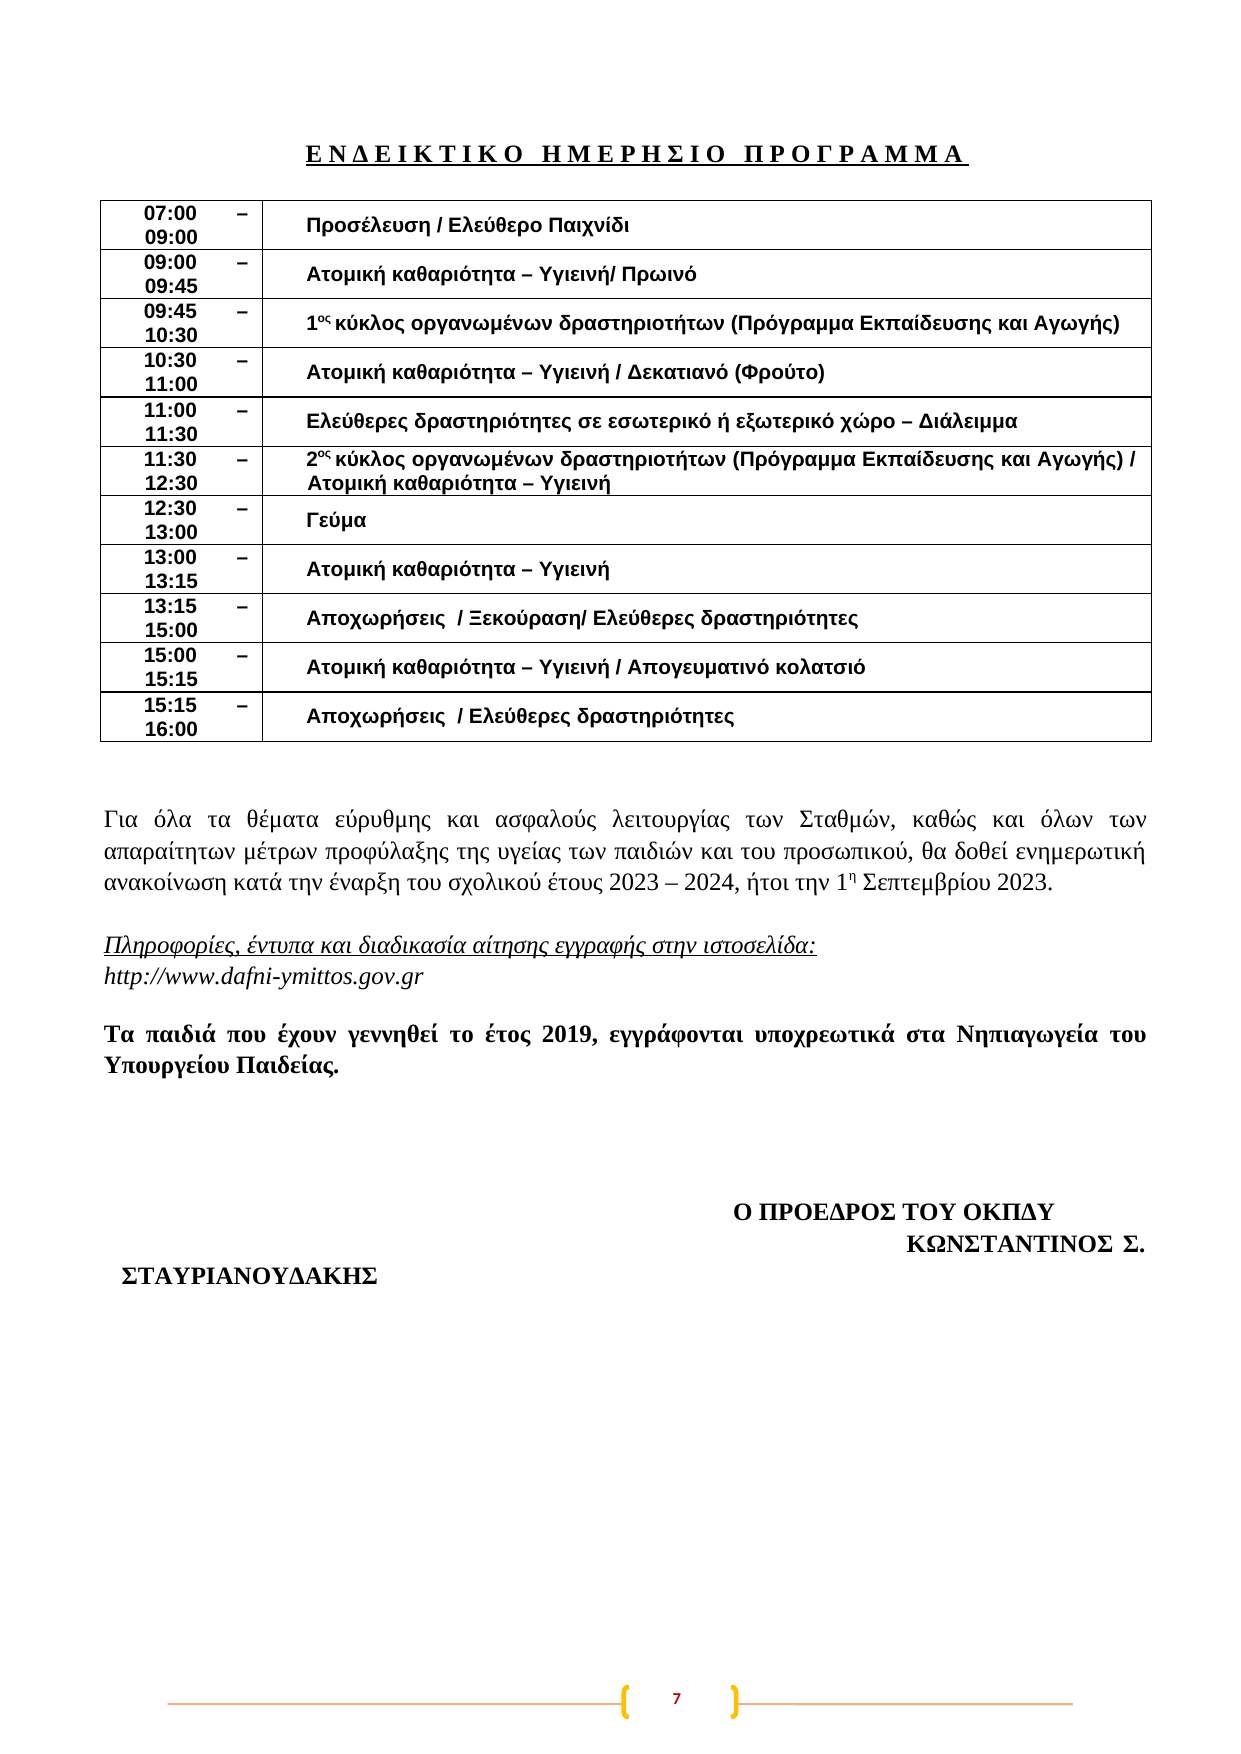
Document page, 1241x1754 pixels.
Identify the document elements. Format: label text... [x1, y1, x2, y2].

table_cell Ελεύθερες δραστηριότητες σε εσωτερικό ή εξωτερικό χώρο – Διάλειμμα [263, 398, 1151, 446]
text Ο ΠΡΟΕΔΡΟΣ ΤΟΥ ΟΚΠΔΥ [120, 1197, 1148, 1226]
table_cell 12:30 – 13:00 [101, 496, 262, 544]
table_header Προσέλευση / Ελεύθερο Παιχνίδι [263, 201, 1151, 249]
table_cell Αποχωρήσεις / Ξεκούραση/ Ελεύθερες δραστηριότητες [263, 594, 1151, 642]
table_cell 13:00 – 13:15 [101, 545, 262, 593]
table_cell 11:00 – 11:30 [101, 398, 262, 446]
table_cell 13:15 – 15:00 [101, 594, 262, 642]
table_cell 11:30 – 12:30 [101, 447, 262, 495]
table_cell Ατομική καθαριότητα – Υγιεινή [263, 545, 1151, 593]
table_cell 2ος κύκλος οργανωμένων δραστηριοτήτων (Πρόγραμμα Εκπαίδευσης και Αγωγής) / Ατομική καθαριότητα – Υγιεινή [263, 447, 1151, 495]
table_cell Ατομική καθαριότητα – Υγιεινή/ Πρωινό [263, 250, 1151, 298]
table_cell Ατομική καθαριότητα – Υγιεινή / Δεκατιανό (Φρούτο) [263, 348, 1151, 396]
table_cell Ατομική καθαριότητα – Υγιεινή / Απογευματινό κολατσιό [263, 643, 1151, 691]
text Πληροφορίες, έντυπα και διαδικασία αίτησης εγγραφής στην ιστοσελίδα: [103, 927, 1148, 959]
text ΚΩΝΣΤΑΝΤΙΝΟΣ Σ. ΣΤΑΥΡΙΑΝΟΥΔΑΚΗΣ [120, 1229, 1148, 1290]
table_cell 15:00 – 15:15 [101, 643, 262, 691]
table_cell Γεύμα [263, 496, 1151, 544]
table_cell Αποχωρήσεις / Ελεύθερες δραστηριότητες [263, 693, 1151, 741]
table_header 07:00 – 09:00 [101, 201, 262, 249]
table_cell 10:30 – 11:00 [101, 348, 262, 396]
table_cell 1ος κύκλος οργανωμένων δραστηριοτήτων (Πρόγραμμα Εκπαίδευσης και Αγωγής) [263, 299, 1151, 347]
text Τα παιδιά που έχουν γεννηθεί το έτος 2019, εγγράφονται υποχρεωτικά στα Νηπιαγωγεία του Υπουργείου Παιδείας. [103, 1019, 1148, 1078]
text Για όλα τα θέματα εύρυθμης και ασφαλούς λειτουργίας των Σταθμών, καθώς και όλων των απαραίτητων μέτρων προφύλαξης της υγείας των παιδιών και του προσωπικού, θα δοθεί ενημερωτική ανακοίνωση κατά την έναρξη του σχολικού έτους 2023 – 2024, ήτοι την 1η Σεπτεμβρίου 2023. [103, 802, 1148, 896]
table_cell 09:00 – 09:45 [101, 250, 262, 298]
table_cell 09:45 – 10:30 [101, 299, 262, 347]
table_cell 15:15 – 16:00 [101, 693, 262, 741]
text http://www.dafni-ymittos.gov.gr [103, 959, 1148, 990]
text ΕΝΔΕΙΚΤΙΚΟ ΗΜΕΡΗΣΙΟ ΠΡΟΓΡΑΜΜΑ [120, 137, 1148, 168]
